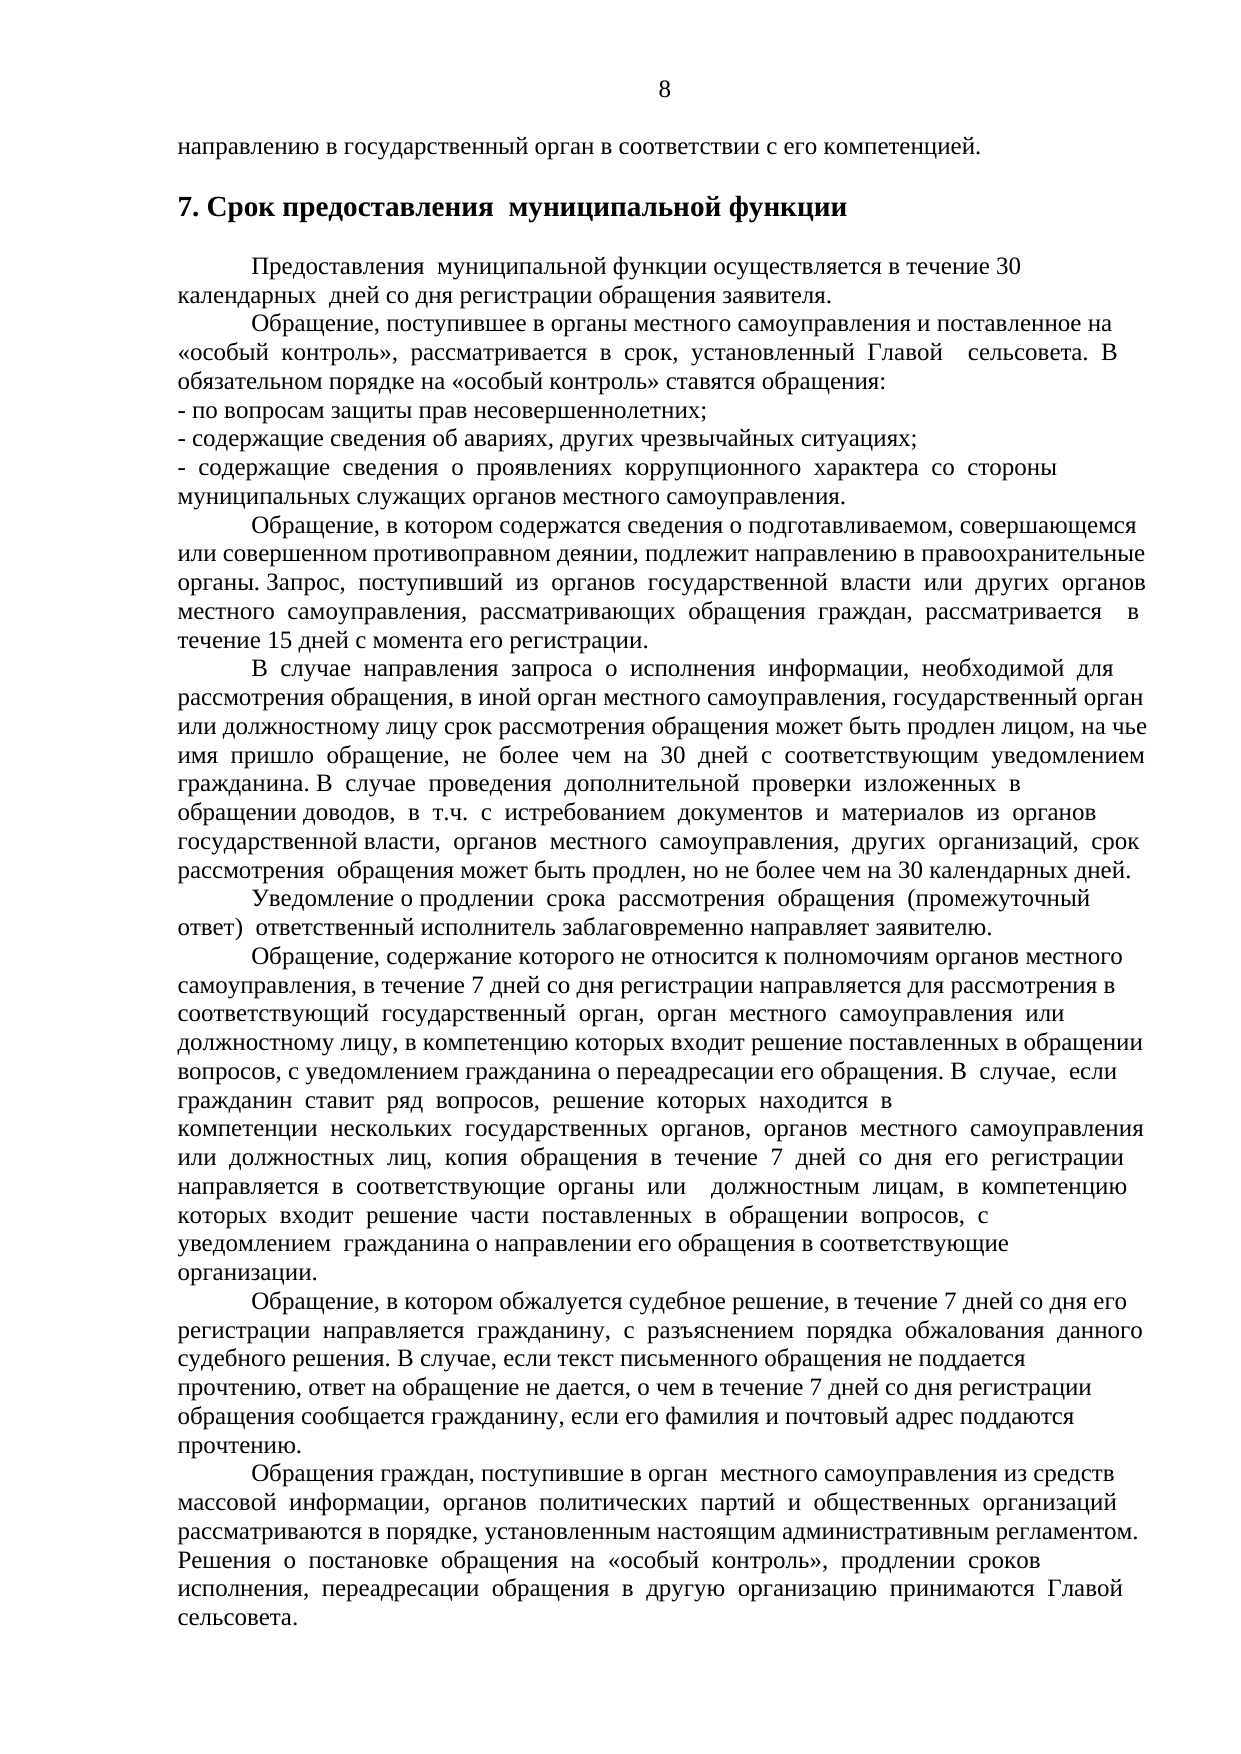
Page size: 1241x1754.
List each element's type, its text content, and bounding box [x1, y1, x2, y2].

text компетенции нескольких государственных органов, органов местного самоуправления [177, 1113, 1152, 1142]
text соответствующий государственный орган, орган местного самоуправления или [177, 998, 1152, 1027]
text регистрации направляется гражданину, с разъяснением порядка обжалования данного [177, 1315, 1152, 1343]
text направляется в соответствующие органы или должностным лицам, в компетенцию [177, 1171, 1152, 1200]
text - по вопросам защиты прав несовершеннолетних; [177, 395, 1152, 423]
text В случае направления запроса о исполнения информации, необходимой для [177, 653, 1152, 682]
text Обращение, в котором обжалуется судебное решение, в течение 7 дней со дня его [177, 1286, 1152, 1315]
text местного самоуправления, рассматривающих обращения граждан, рассматривается в [177, 596, 1152, 625]
text рассматриваются в порядке, установленным настоящим административным регламентом. [177, 1516, 1152, 1545]
text Решения о постановке обращения на «особый контроль», продлении сроков [177, 1545, 1152, 1573]
text 7. Срок предоставления муниципальной функции [177, 189, 1152, 222]
text или должностному лицу срок рассмотрения обращения может быть продлен лицом, на чье [177, 711, 1152, 740]
text органы. Запрос, поступивший из органов государственной власти или других органов [177, 567, 1152, 596]
text муниципальных служащих органов местного самоуправления. [177, 481, 1152, 510]
text Предоставления муниципальной функции осуществляется в течение 30 календарных дней со дня регистрации обращения заявителя. [177, 251, 1152, 308]
text Обращение, содержание которого не относится к полномочиям органов местного [177, 941, 1152, 970]
text должностному лицу, в компетенцию которых входит решение поставленных в обращении [177, 1027, 1152, 1056]
text - содержащие сведения об авариях, других чрезвычайных ситуациях; [177, 423, 1152, 452]
text массовой информации, органов политических партий и общественных организаций [177, 1487, 1152, 1516]
text обязательном порядке на «особый контроль» ставятся обращения: [177, 366, 1152, 395]
text вопросов, с уведомлением гражданина о переадресации его обращения. В случае, если гражданин ставит ряд вопросов, решение которых находится в [177, 1056, 1152, 1113]
text течение 15 дней с момента его регистрации. [177, 625, 1152, 653]
text - содержащие сведения о проявлениях коррупционного характера со стороны [177, 452, 1152, 481]
text рассмотрения обращения, в иной орган местного самоуправления, государственный орган [177, 682, 1152, 711]
text Обращение, в котором содержатся сведения о подготавливаемом, совершающемся [177, 510, 1152, 538]
text гражданина. В случае проведения дополнительной проверки изложенных в обращении доводов, в т.ч. с истребованием документов и материалов из органов государственной власти, органов местного самоуправления, других организаций, срок рассмотрения обращения может быть продлен, но не более чем на 30 календарных дней. [177, 768, 1152, 883]
text исполнения, переадресации обращения в другую организацию принимаются Главой [177, 1573, 1152, 1602]
text или должностных лиц, копия обращения в течение 7 дней со дня его регистрации [177, 1142, 1152, 1171]
text направлению в государственный орган в соответствии с его компетенцией. [177, 131, 1152, 160]
text самоуправления, в течение 7 дней со дня регистрации направляется для рассмотрения в [177, 970, 1152, 998]
text Обращения граждан, поступившие в орган местного самоуправления из средств [177, 1458, 1152, 1487]
text Уведомление о продлении срока рассмотрения обращения (промежуточный ответ) ответственный исполнитель заблаговременно направляет заявителю. [177, 883, 1152, 941]
text судебного решения. В случае, если текст письменного обращения не поддается прочтению, ответ на обращение не дается, о чем в течение 7 дней со дня регистрации обращения сообщается гражданину, если его фамилия и почтовый адрес поддаются прочтению. [177, 1343, 1152, 1458]
text сельсовета. [177, 1602, 1152, 1631]
text имя пришло обращение, не более чем на 30 дней с соответствующим уведомлением [177, 740, 1152, 768]
text которых входит решение части поставленных в обращении вопросов, с уведомлением гражданина о направлении его обращения в соответствующие организации. [177, 1200, 1152, 1286]
text или совершенном противоправном деянии, подлежит направлению в правоохранительные [177, 538, 1152, 567]
text Обращение, поступившее в органы местного самоуправления и поставленное на [177, 308, 1152, 337]
text «особый контроль», рассматривается в срок, установленный Главой сельсовета. В [177, 337, 1152, 366]
